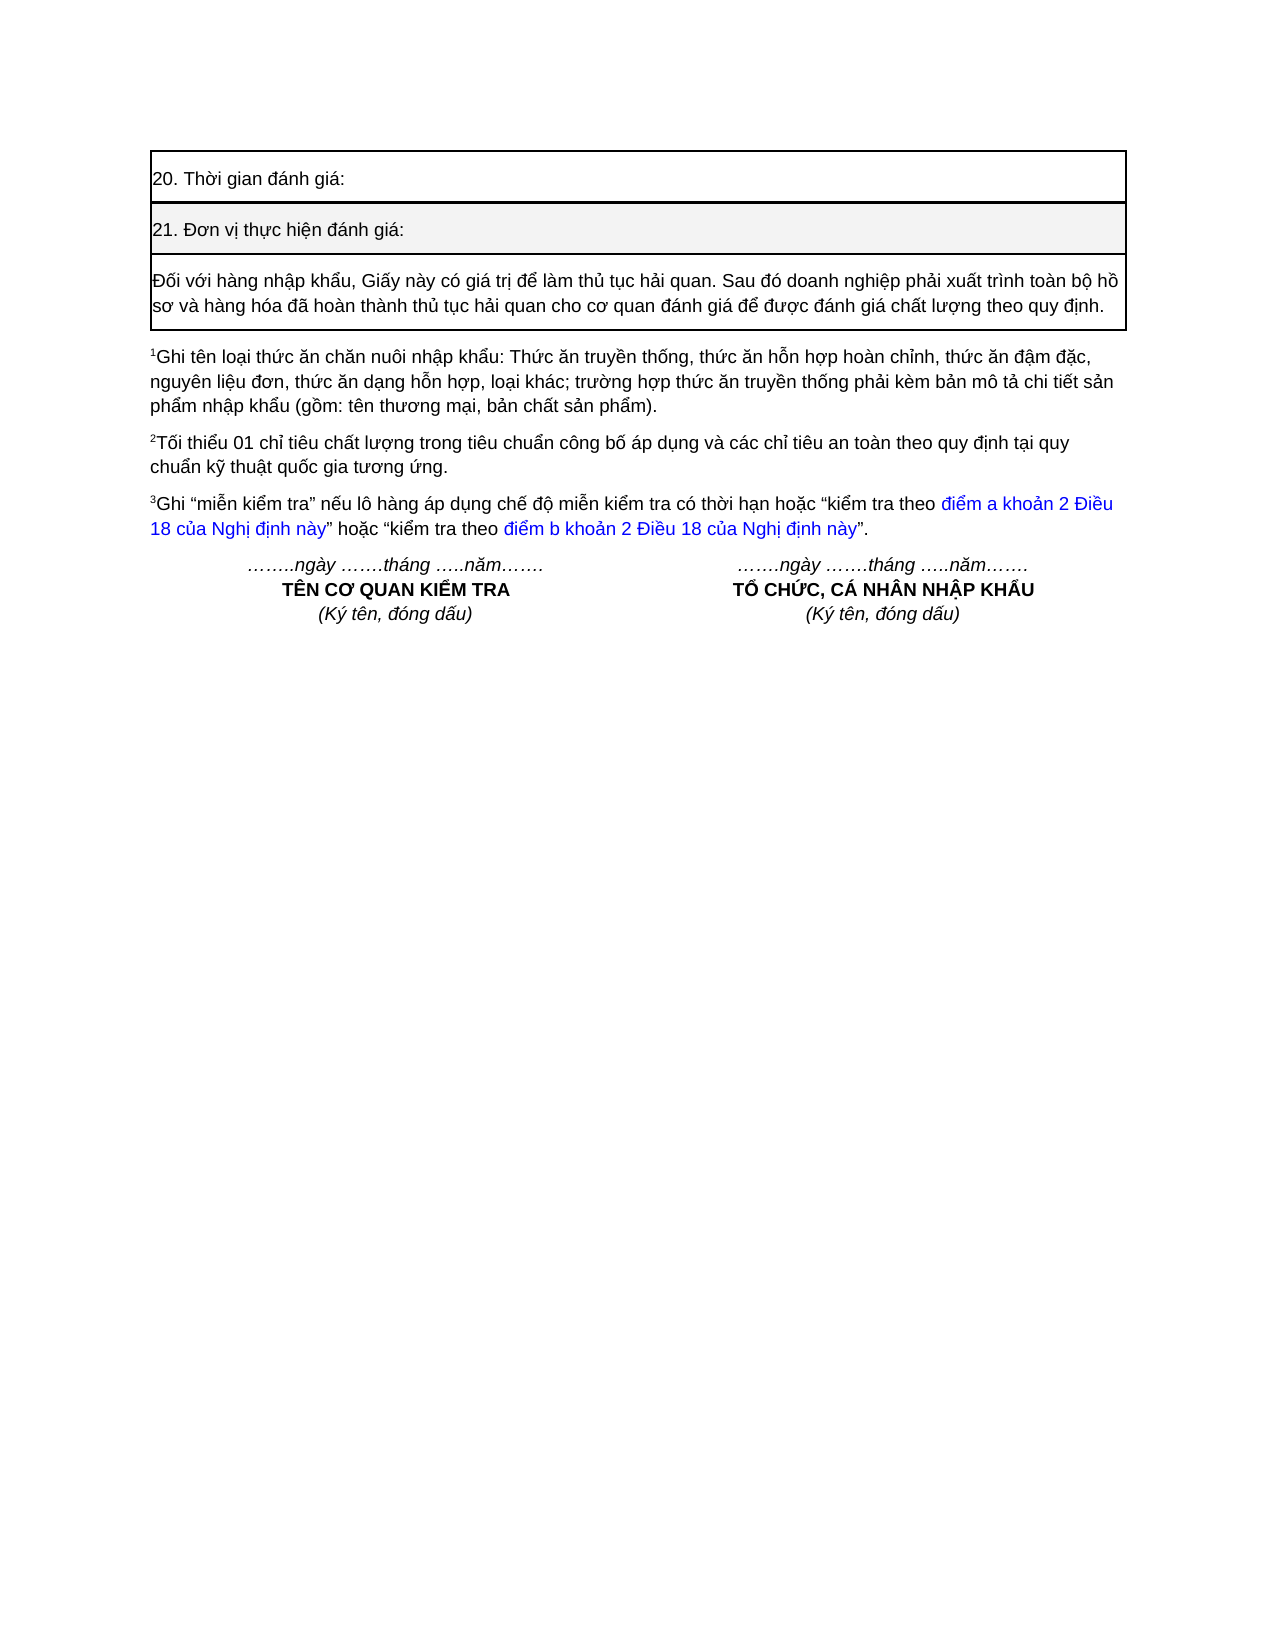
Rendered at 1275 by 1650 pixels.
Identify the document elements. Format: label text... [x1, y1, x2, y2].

table_cell 21. Đơn vị thực hiện đánh giá: [152, 204, 1125, 253]
table_header …….ngày …….tháng …..năm……. TỔ CHỨC, CÁ NHÂN NHẬP KHẨU (Ký tên, đóng dấu) [642, 539, 1125, 637]
table_header ……..ngày …….tháng …..năm……. TÊN CƠ QUAN KIỂM TRA (Ký tên, đóng dấu) [150, 539, 642, 637]
text 3Ghi “miễn kiểm tra” nếu lô hàng áp dụng chế độ miễn kiểm tra có thời hạn hoặc “kiểm tra theo điểm a khoản 2 Điều 18 của Nghị định này” hoặc “kiểm tra theo điểm b khoản 2 Điều 18 của Nghị định này”. [150, 490, 1125, 539]
table_cell 20. Thời gian đánh giá: [152, 152, 1125, 201]
text 1Ghi tên loại thức ăn chăn nuôi nhập khẩu: Thức ăn truyền thống, thức ăn hỗn hợp hoàn chỉnh, thức ăn đậm đặc, nguyên liệu đơn, thức ăn dạng hỗn hợp, loại khác; trường hợp thức ăn truyền thống phải kèm bản mô tả chi tiết sản phẩm nhập khẩu (gồm: tên thương mại, bản chất sản phẩm). [150, 343, 1125, 416]
table_cell Đối với hàng nhập khẩu, Giấy này có giá trị để làm thủ tục hải quan. Sau đó doanh nghiệp phải xuất trình toàn bộ hồ sơ và hàng hóa đã hoàn thành thủ tục hải quan cho cơ quan đánh giá để được đánh giá chất lượng theo quy định. [152, 255, 1125, 329]
text 2Tối thiểu 01 chỉ tiêu chất lượng trong tiêu chuẩn công bố áp dụng và các chỉ tiêu an toàn theo quy định tại quy chuẩn kỹ thuật quốc gia tương ứng. [150, 429, 1125, 478]
